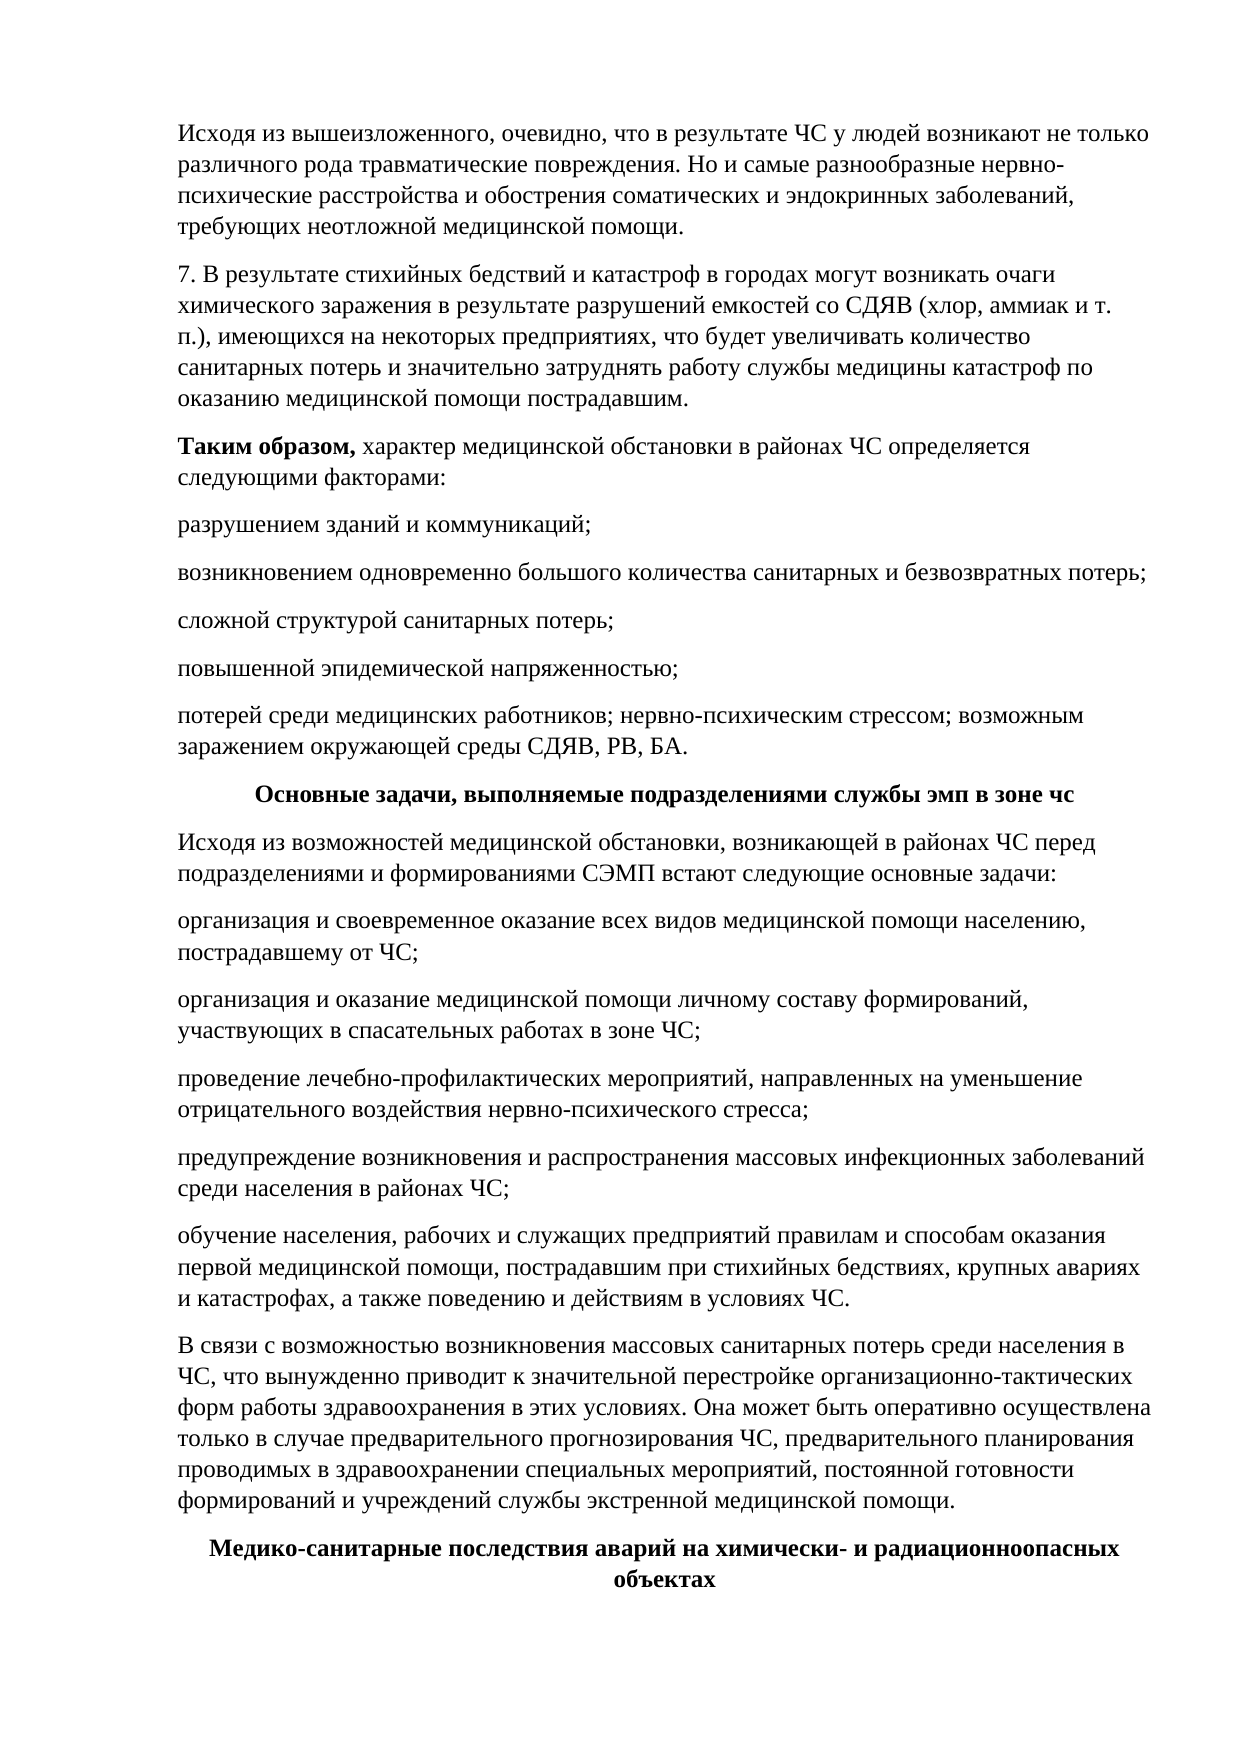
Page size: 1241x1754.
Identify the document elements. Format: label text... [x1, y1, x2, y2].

text В связи с возможностью возникновения массовых санитарных потерь среди населения в ЧС, что вынужденно приводит к значительной перестройке организационно-тактических форм работы здравоохранения в этих условиях. Она может быть оперативно осуществлена только в случае предварительного прогнозирования ЧС, предварительного планирования проводимых в здравоохранении специальных мероприятий, постоянной готовности формирований и учреждений службы экстренной медицинской помощи. [177, 1330, 1152, 1514]
text потерей среди медицинских работников; нервно-психическим стрессом; возможным заражением окружающей среды СДЯВ, РВ, БА. [177, 700, 1152, 760]
text сложной структурой санитарных потерь; [177, 605, 1152, 634]
text разрушением зданий и коммуникаций; [177, 509, 1152, 538]
text Таким образом, характер медицинской обстановки в районах ЧС определяется следующими факторами: [177, 431, 1152, 491]
text Медико-санитарные последствия аварий на химически- и радиационноопасных объектах [177, 1533, 1152, 1593]
text проведение лечебно-профилактических мероприятий, направленных на уменьшение отрицательного воздействия нервно-психического стресса; [177, 1063, 1152, 1123]
text возникновением одновременно большого количества санитарных и безвозвратных потерь; [177, 557, 1152, 586]
text Исходя из возможностей медицинской обстановки, возникающей в районах ЧС перед подразделениями и формированиями СЭМП встают следующие основные задачи: [177, 827, 1152, 887]
text повышенной эпидемической напряженностью; [177, 653, 1152, 681]
text организация и оказание медицинской помощи личному составу формирований, участвующих в спасательных работах в зоне ЧС; [177, 984, 1152, 1044]
text Основные задачи, выполняемые подразделениями службы эмп в зоне чс [177, 779, 1152, 808]
text предупреждение возникновения и распространения массовых инфекционных заболеваний среди населения в районах ЧС; [177, 1142, 1152, 1202]
text организация и своевременное оказание всех видов медицинской помощи населению, пострадавшему от ЧС; [177, 906, 1152, 965]
text Исходя из вышеизложенного, очевидно, что в результате ЧС у людей возникают не только различного рода травматические повреждения. Но и самые разнообразные нервно-психические расстройства и обострения соматических и эндокринных заболеваний, требующих неотложной медицинской помощи. [177, 118, 1152, 240]
text обучение населения, рабочих и служащих предприятий правилам и способам оказания первой медицинской помощи, пострадавшим при стихийных бедствиях, крупных авариях и катастрофах, а также поведению и действиям в условиях ЧС. [177, 1221, 1152, 1311]
text 7. В результате стихийных бедствий и катастроф в городах могут возникать очаги химического заражения в результате разрушений емкостей со СДЯВ (хлор, аммиак и т. п.), имеющихся на некоторых предприятиях, что будет увеличивать количество санитарных потерь и значительно затруднять работу службы медицины катастроф по оказанию медицинской помощи пострадавшим. [177, 259, 1152, 412]
